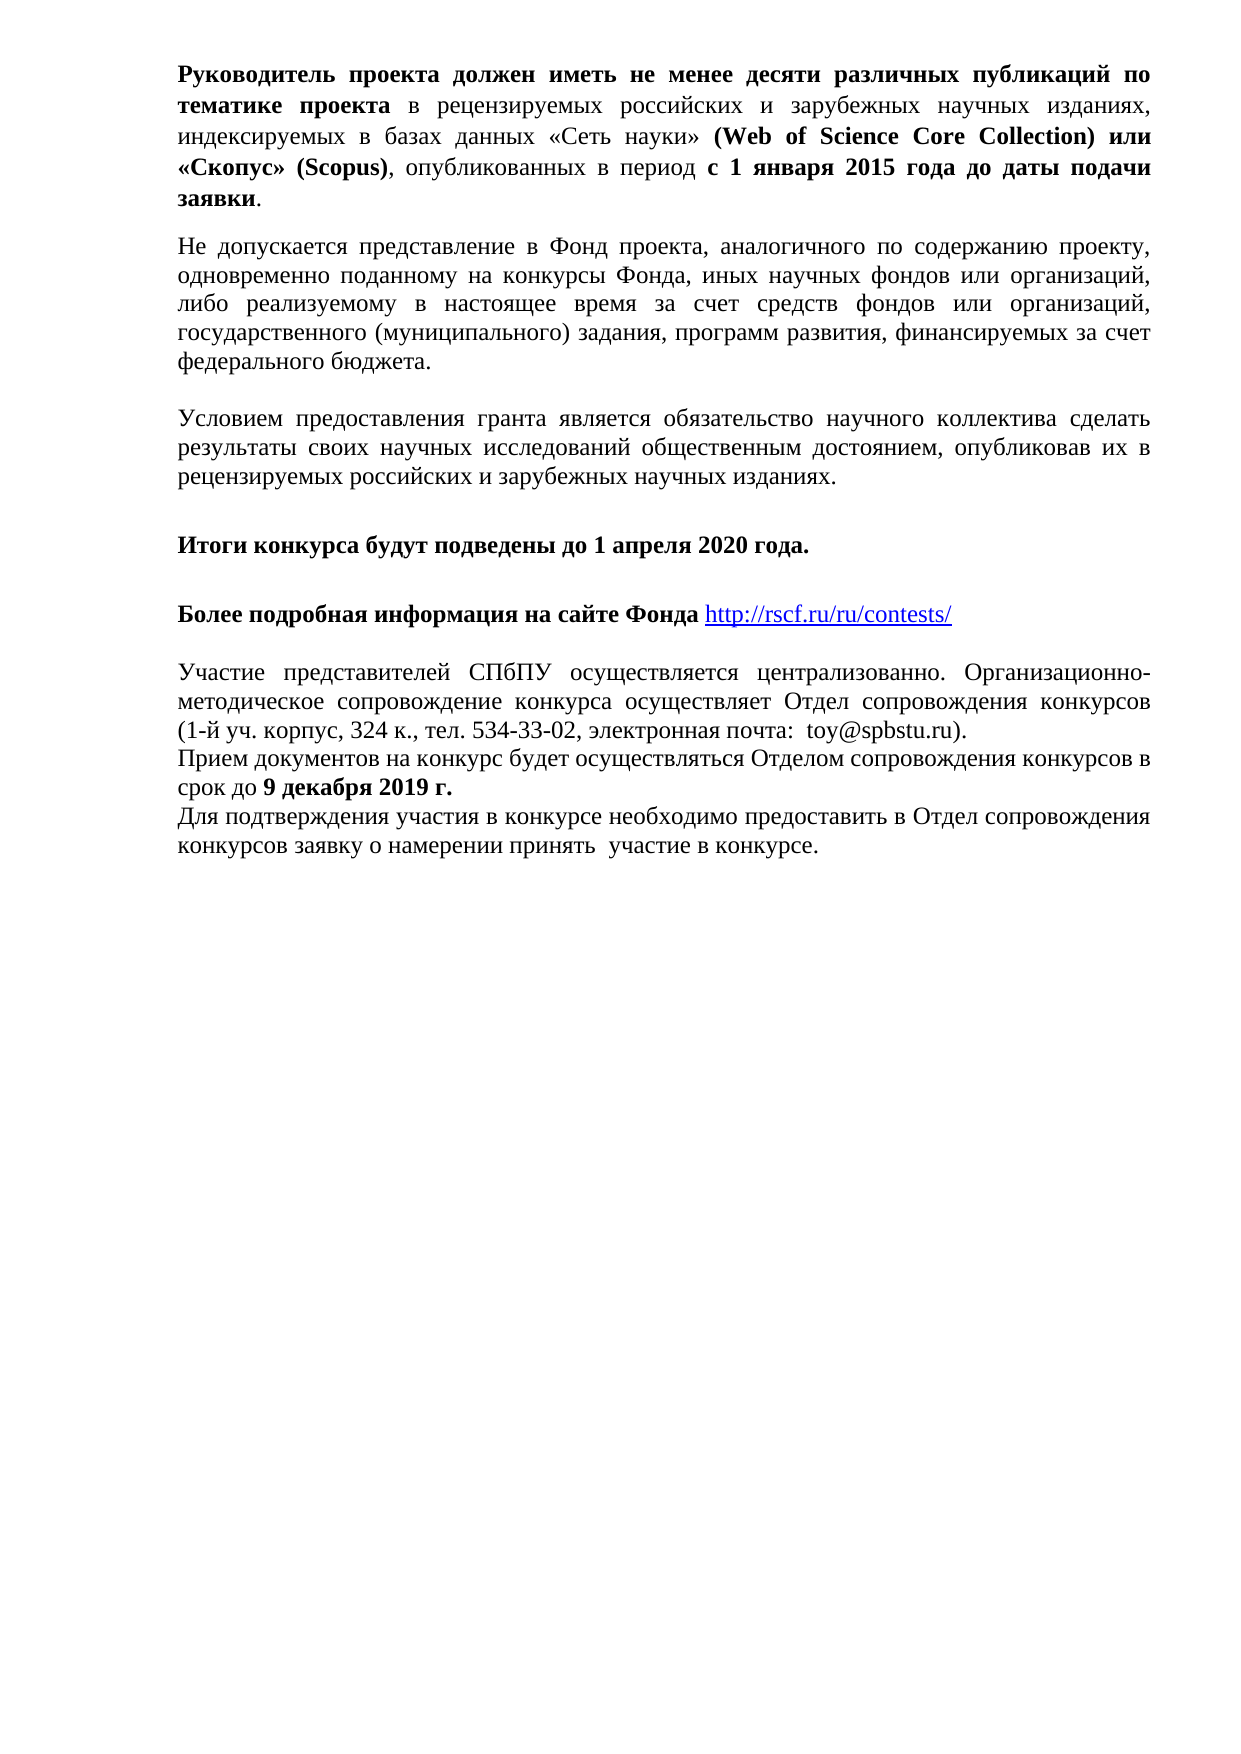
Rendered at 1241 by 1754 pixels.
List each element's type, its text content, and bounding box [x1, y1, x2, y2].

text Условием предоставления гранта является обязательство научного коллектива сделать результаты своих научных исследований общественным достоянием, опубликовав их в рецензируемых российских и зарубежных научных изданиях. [177, 403, 1152, 490]
text Не допускается представление в Фонд проекта, аналогичного по содержанию проекту, одновременно поданному на конкурсы Фонда, иных научных фондов или организаций, либо реализуемому в настоящее время за счет средств фондов или организаций, государственного (муниципального) задания, программ развития, финансируемых за счет федерального бюджета. [177, 231, 1152, 375]
text Более подробная информация на сайте Фонда http://rscf.ru/ru/contests/ [177, 588, 1152, 628]
text Для подтверждения участия в конкурсе необходимо предоставить в Отдел сопровождения конкурсов заявку о намерении принять участие в конкурсе. [177, 801, 1152, 858]
text Прием документов на конкурс будет осуществляться Отделом сопровождения конкурсов в срок до 9 декабря 2019 г. [177, 743, 1152, 801]
text Итоги конкурса будут подведены до 1 апреля 2020 года. [177, 519, 1152, 559]
text Руководитель проекта должен иметь не менее десяти различных публикаций по тематике проекта в рецензируемых российских и зарубежных научных изданиях, индексируемых в базах данных «Сеть науки» (Web of Science Core Collection) или «Скопус» (Scopus), опубликованных в период с 1 января 2015 года до даты подачи заявки. [177, 59, 1152, 212]
text Участие представителей СПбПУ осуществляется централизованно. Организационно-методическое сопровождение конкурса осуществляет Отдел сопровождения конкурсов (1-й уч. корпус, 324 к., тел. 534-33-02, электронная почта: toy@spbstu.ru). [177, 657, 1152, 743]
